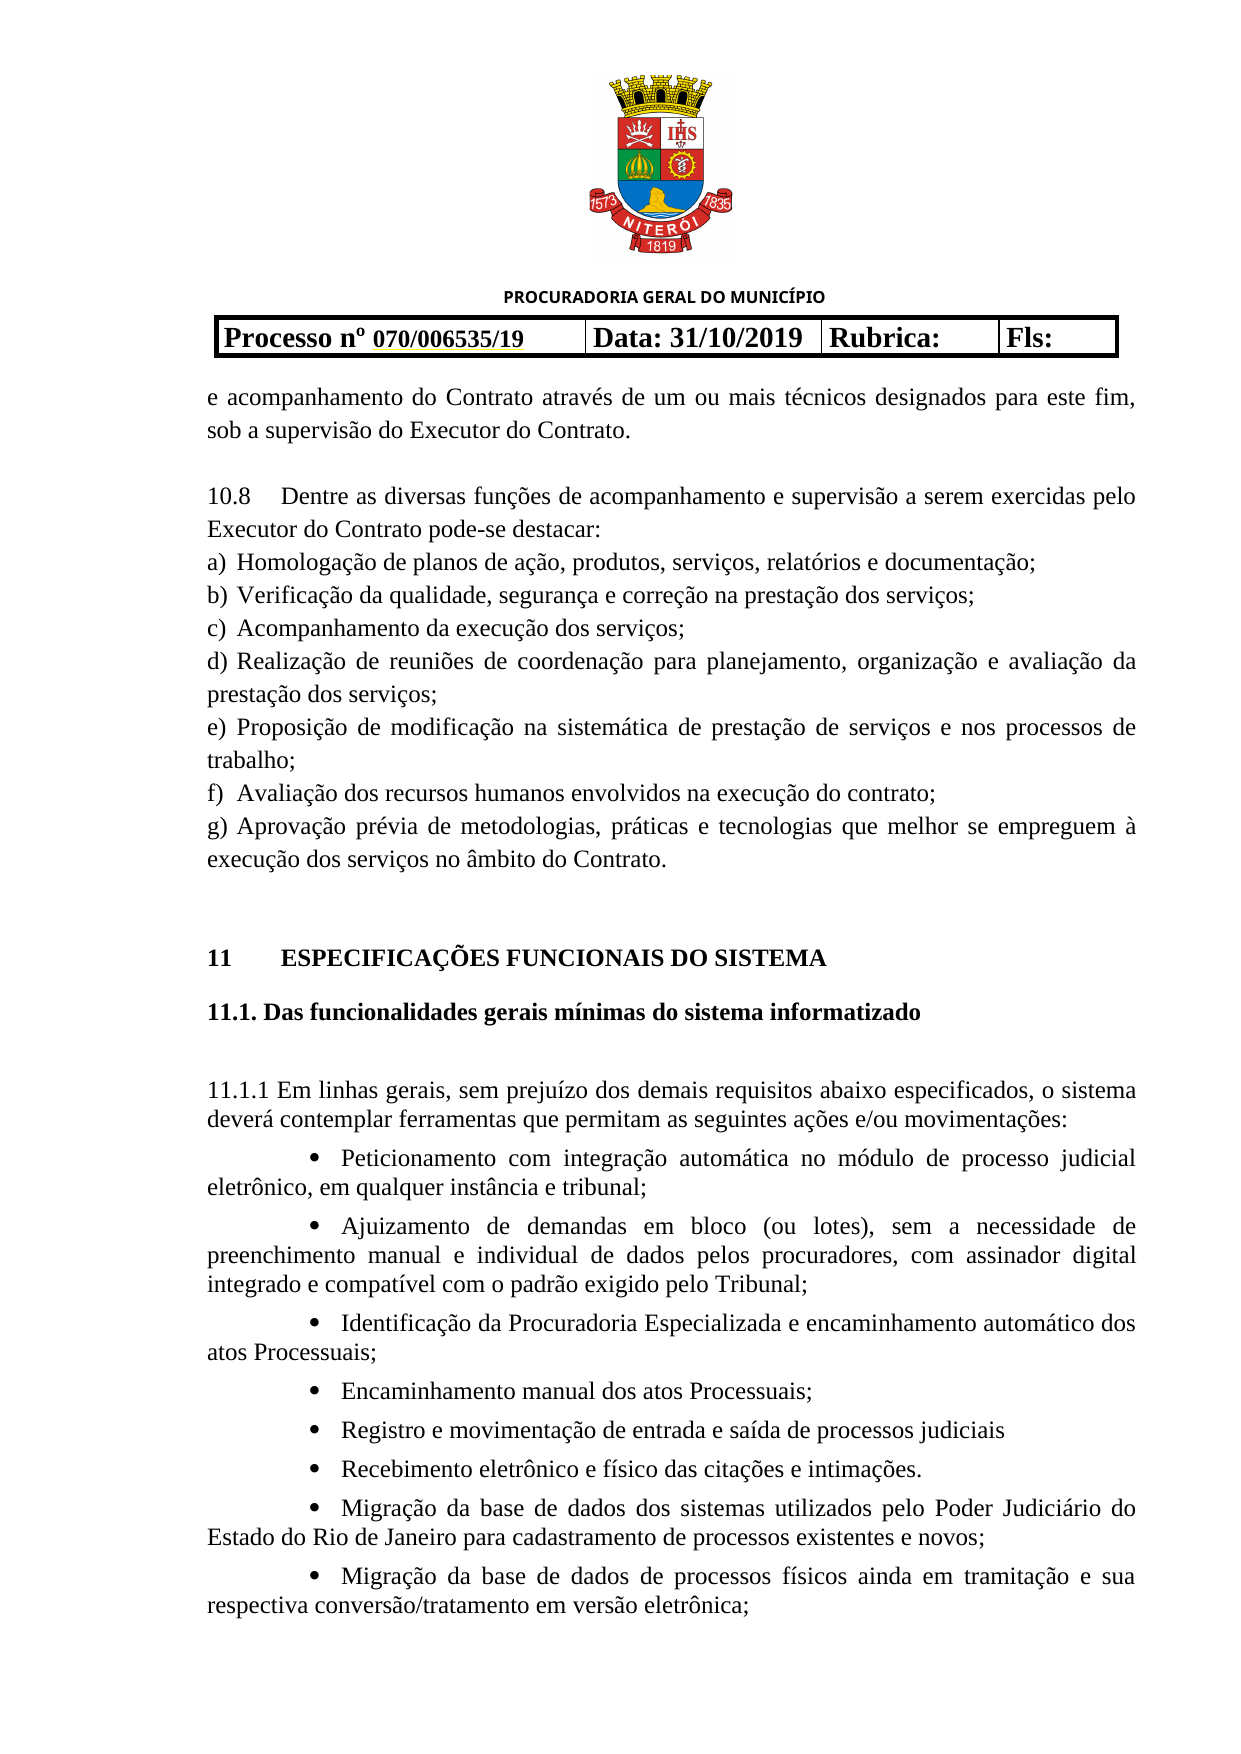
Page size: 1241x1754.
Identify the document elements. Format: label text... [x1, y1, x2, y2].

list Migração da base de dados de processos físicos ainda em tramitação e sua respectiva conversão/tratamento em versão eletrônica; [207, 1561, 1137, 1619]
list d) Realização de reuniões de coordenação para planejamento, organização e avaliação da prestação dos serviços; [207, 646, 1137, 708]
list Registro e movimentação de entrada e saída de processos judiciais [207, 1415, 1137, 1444]
list 10.8 Dentre as diversas funções de acompanhamento e supervisão a serem exercidas pelo Executor do Contrato pode-se destacar: [207, 481, 1137, 543]
list Migração da base de dados dos sistemas utilizados pelo Poder Judiciário do Estado do Rio de Janeiro para cadastramento de processos existentes e novos; [207, 1493, 1137, 1551]
text 11.1. Das funcionalidades gerais mínimas do sistema informatizado [207, 997, 1137, 1026]
list a) Homologação de planos de ação, produtos, serviços, relatórios e documentação; [207, 547, 1137, 576]
list Encaminhamento manual dos atos Processuais; [207, 1376, 1137, 1405]
list Recebimento eletrônico e físico das citações e intimações. [207, 1454, 1137, 1483]
list e) Proposição de modificação na sistemática de prestação de serviços e nos processos de trabalho; [207, 712, 1137, 774]
list Identificação da Procuradoria Especializada e encaminhamento automático dos atos Processuais; [207, 1308, 1137, 1366]
list c) Acompanhamento da execução dos serviços; [207, 613, 1137, 642]
list b) Verificação da qualidade, segurança e correção na prestação dos serviços; [207, 580, 1137, 609]
list Peticionamento com integração automática no módulo de processo judicial eletrônico, em qualquer instância e tribunal; [207, 1143, 1137, 1201]
list 11 ESPECIFICAÇÕES FUNCIONAIS DO SISTEMA [207, 943, 1137, 972]
list f) Avaliação dos recursos humanos envolvidos na execução do contrato; [207, 778, 1137, 807]
picture [589, 75, 740, 263]
list Ajuizamento de demandas em bloco (ou lotes), sem a necessidade de preenchimento manual e individual de dados pelos procuradores, com assinador digital integrado e compatível com o padrão exigido pelo Tribunal; [207, 1211, 1137, 1298]
text 11.1.1 Em linhas gerais, sem prejuízo dos demais requisitos abaixo especificados, o sistema deverá contemplar ferramentas que permitam as seguintes ações e/ou movimentações: [207, 1076, 1137, 1133]
list g) Aprovação prévia de metodologias, práticas e tecnologias que melhor se empreguem à execução dos serviços no âmbito do Contrato. [207, 811, 1137, 873]
